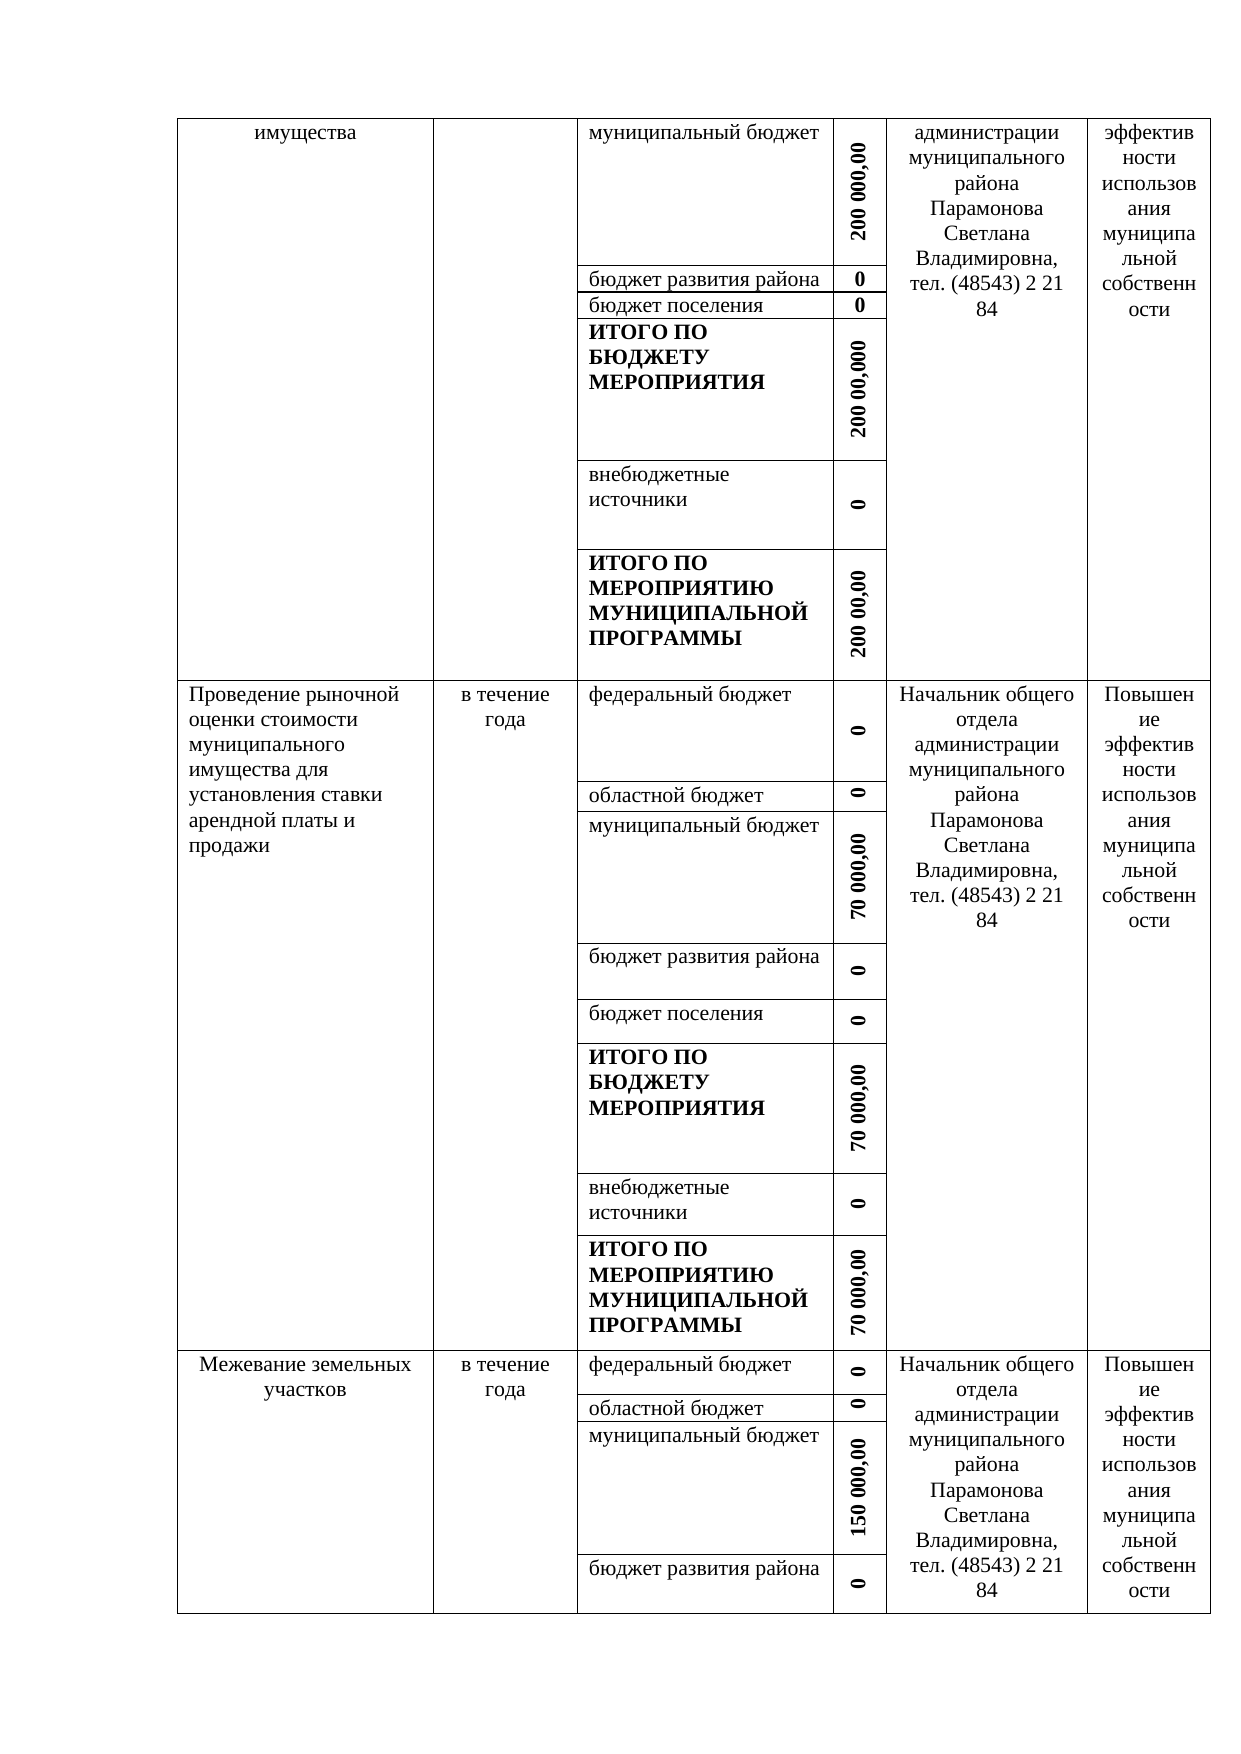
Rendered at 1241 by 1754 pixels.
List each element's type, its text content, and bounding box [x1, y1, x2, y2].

table_cell 0 [834, 1351, 886, 1393]
table_cell 200 000,00 [834, 119, 886, 265]
table_cell ИТОГО ПО БЮДЖЕТУ МЕРОПРИЯТИЯ [578, 1044, 833, 1173]
table_cell в течение года [434, 681, 577, 1349]
table_cell бюджет развития района [578, 1555, 833, 1612]
table_cell бюджет развития района [578, 266, 833, 291]
table_cell 0 [834, 1395, 886, 1421]
table_cell внебюджетные источники [578, 1174, 833, 1235]
table_cell муниципальный бюджет [578, 119, 833, 265]
table_cell Проведение рыночной оценки стоимости муниципального имущества для установления ставки арендной платы и продажи [178, 681, 433, 1349]
table_cell в течение года [434, 1351, 577, 1612]
table_cell 0 [834, 1555, 886, 1612]
table_cell областной бюджет [578, 782, 833, 811]
table_cell областной бюджет [578, 1395, 833, 1421]
table_cell 0 [834, 782, 886, 811]
table_cell 70 000,00 [834, 812, 886, 942]
table_cell бюджет поселения [578, 293, 833, 318]
table_cell 0 [834, 293, 886, 318]
table_cell 150 000,00 [834, 1422, 886, 1554]
table_cell 0 [834, 944, 886, 999]
table_cell 0 [834, 1174, 886, 1235]
table_cell ИТОГО ПО БЮДЖЕТУ МЕРОПРИЯТИЯ [578, 319, 833, 460]
table_cell 0 [834, 266, 886, 291]
table_cell федеральный бюджет [578, 1351, 833, 1393]
table_cell внебюджетные источники [578, 461, 833, 548]
table_cell Повышение эффективности использования муниципальной собственности [1088, 1351, 1210, 1612]
table_cell 200 00,000 [834, 319, 886, 460]
table_cell ИТОГО ПО МЕРОПРИЯТИЮ МУНИЦИПАЛЬНОЙ ПРОГРАММЫ [578, 1236, 833, 1349]
table_cell Повышение эффективности использования муниципальной собственности [1088, 681, 1210, 1349]
table_cell ИТОГО ПО МЕРОПРИЯТИЮ МУНИЦИПАЛЬНОЙ ПРОГРАММЫ [578, 550, 833, 679]
table_cell 70 000,00 [834, 1236, 886, 1349]
table_cell муниципальный бюджет [578, 1422, 833, 1554]
table_cell Начальник общего отдела администрации муниципального района Парамонова Светлана Владимировна, тел. (48543) 2 21 84 [887, 681, 1087, 1349]
table_cell федеральный бюджет [578, 681, 833, 781]
table_cell 200 00,00 [834, 550, 886, 679]
table_cell Начальник общего отдела администрации муниципального района Парамонова Светлана Владимировна, тел. (48543) 2 21 84 [887, 1351, 1087, 1612]
table_cell муниципальный бюджет [578, 812, 833, 942]
table_cell бюджет развития района [578, 944, 833, 999]
table_cell 0 [834, 461, 886, 548]
table_cell Межевание земельных участков [178, 1351, 433, 1612]
table_cell бюджет поселения [578, 1000, 833, 1043]
table_cell 0 [834, 1000, 886, 1043]
table_cell 70 000,00 [834, 1044, 886, 1173]
table_cell 0 [834, 681, 886, 781]
